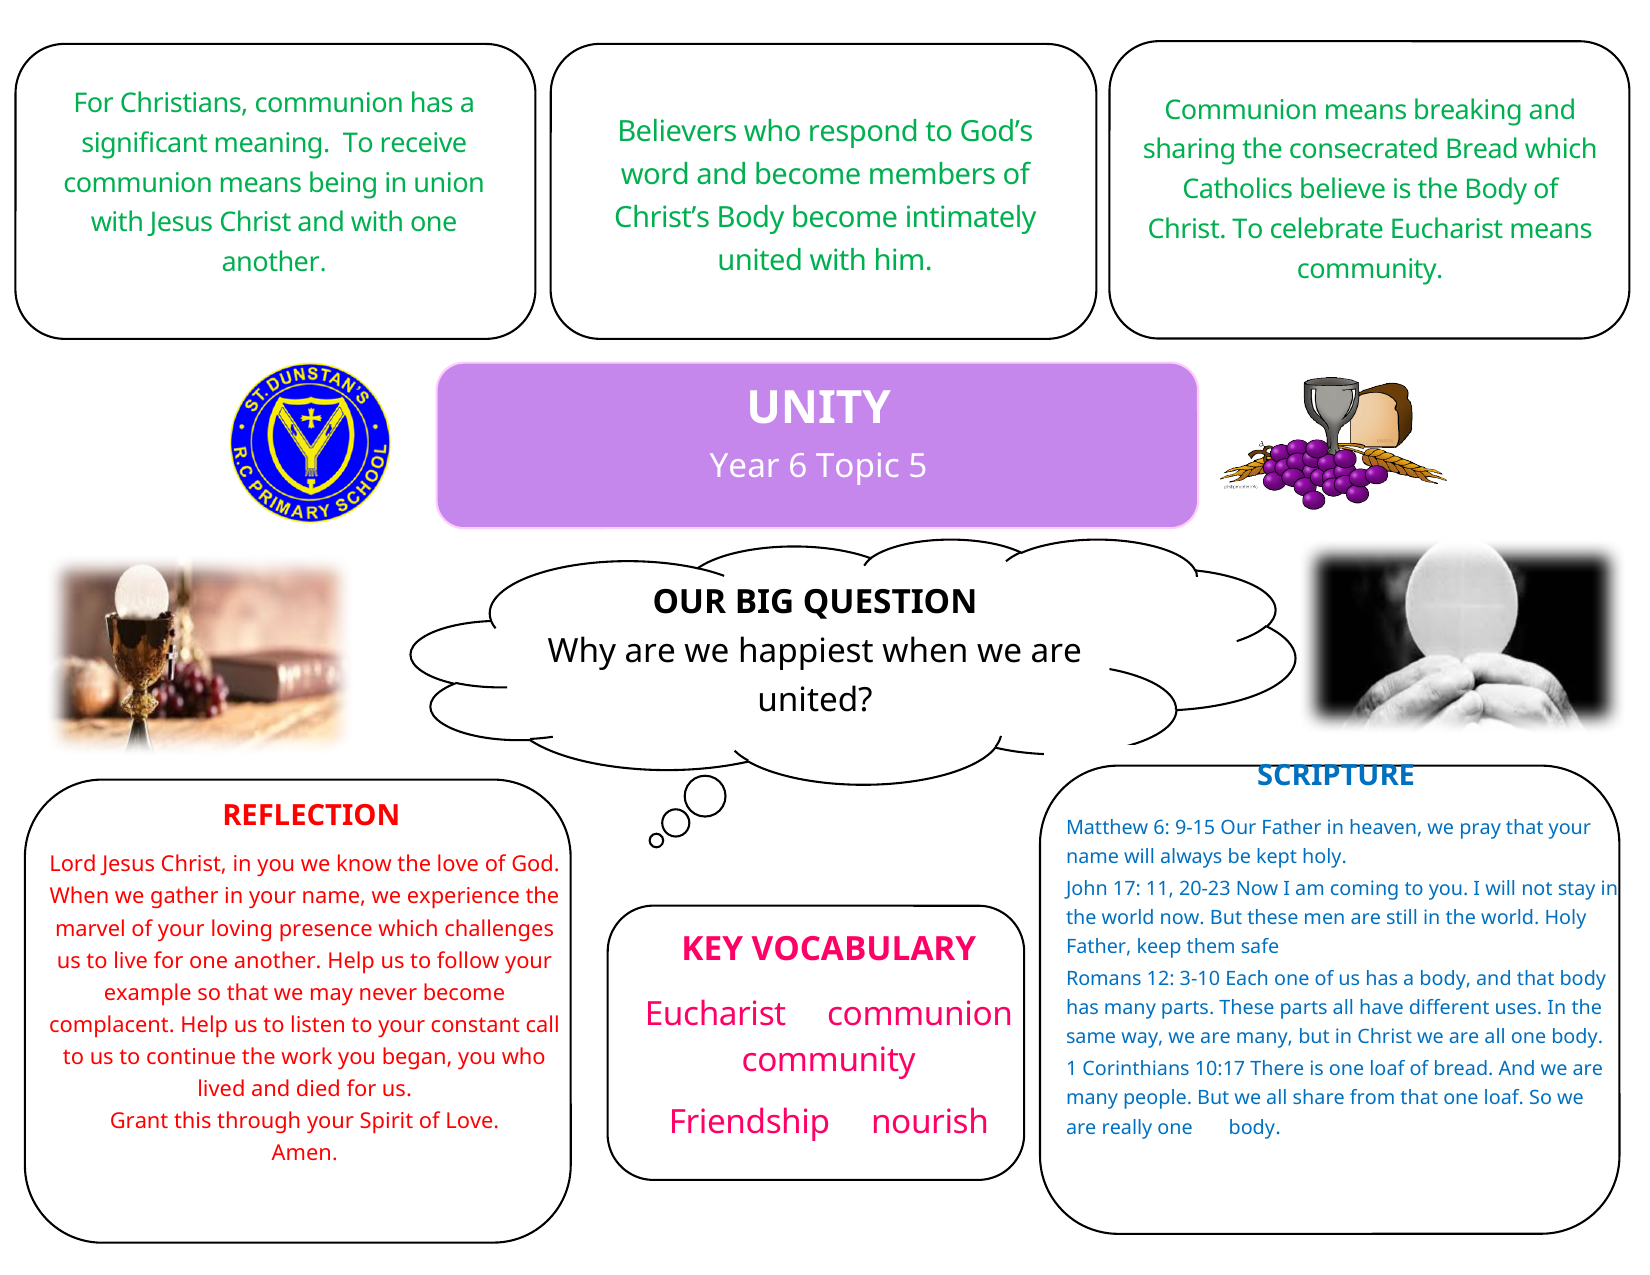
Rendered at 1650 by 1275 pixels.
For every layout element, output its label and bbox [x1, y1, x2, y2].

picture [1212, 371, 1454, 528]
picture [74, 582, 326, 728]
picture [1328, 568, 1597, 705]
picture [227, 360, 393, 526]
